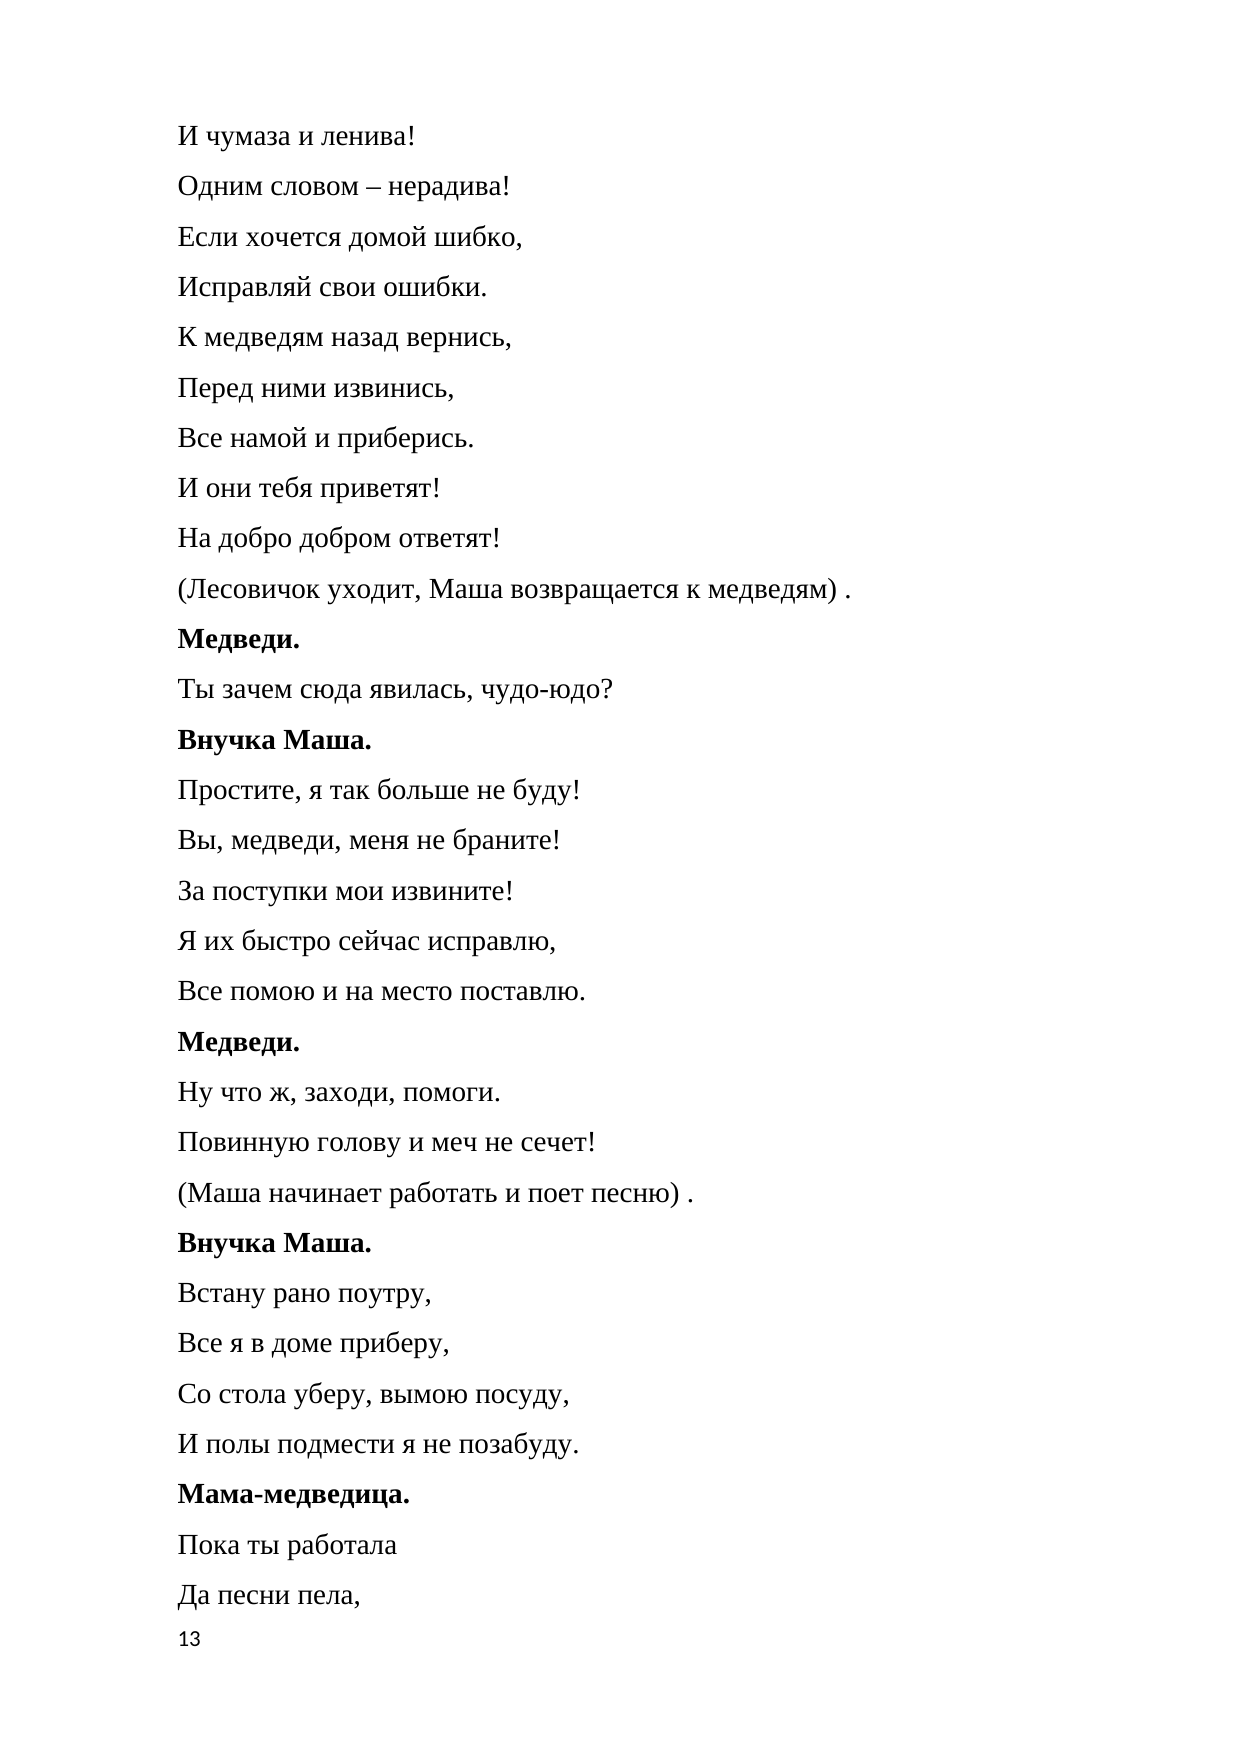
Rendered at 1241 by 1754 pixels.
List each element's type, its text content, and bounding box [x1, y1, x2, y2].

text Если хочется домой шибко, [177, 219, 1152, 252]
text Повинную голову и меч не сечет! [177, 1124, 1152, 1158]
text Да песни пела, [177, 1577, 1152, 1611]
text Все намой и приберись. [177, 420, 1152, 453]
text Одним словом – нерадива! [177, 168, 1152, 202]
text На добро добром ответят! [177, 521, 1152, 554]
text Со стола уберу, вымою посуду, [177, 1376, 1152, 1409]
text Вы, медведи, меня не браните! [177, 822, 1152, 856]
text И чумаза и ленива! [177, 118, 1152, 152]
text Простите, я так больше не буду! [177, 772, 1152, 806]
text Медведи. [177, 621, 1152, 655]
text Я их быстро сейчас исправлю, [177, 923, 1152, 957]
text Перед ними извинись, [177, 370, 1152, 403]
text Встану рано поутру, [177, 1275, 1152, 1309]
text Мама-медведица. [177, 1477, 1152, 1510]
text Внучка Маша. [177, 722, 1152, 755]
text (Маша начинает работать и поет песню) . [177, 1175, 1152, 1208]
text Ты зачем сюда явилась, чудо-юдо? [177, 672, 1152, 705]
text Ну что ж, заходи, помоги. [177, 1074, 1152, 1108]
text Медведи. [177, 1024, 1152, 1057]
text Внучка Маша. [177, 1225, 1152, 1258]
text Пока ты работала [177, 1527, 1152, 1560]
text Исправляй свои ошибки. [177, 269, 1152, 303]
text Все я в доме приберу, [177, 1326, 1152, 1359]
text За поступки мои извините! [177, 873, 1152, 906]
text И полы подмести я не позабуду. [177, 1426, 1152, 1460]
text Все помою и на место поставлю. [177, 973, 1152, 1007]
text И они тебя приветят! [177, 470, 1152, 504]
text (Лесовичок уходит, Маша возвращается к медведям) . [177, 571, 1152, 604]
text К медведям назад вернись, [177, 319, 1152, 353]
